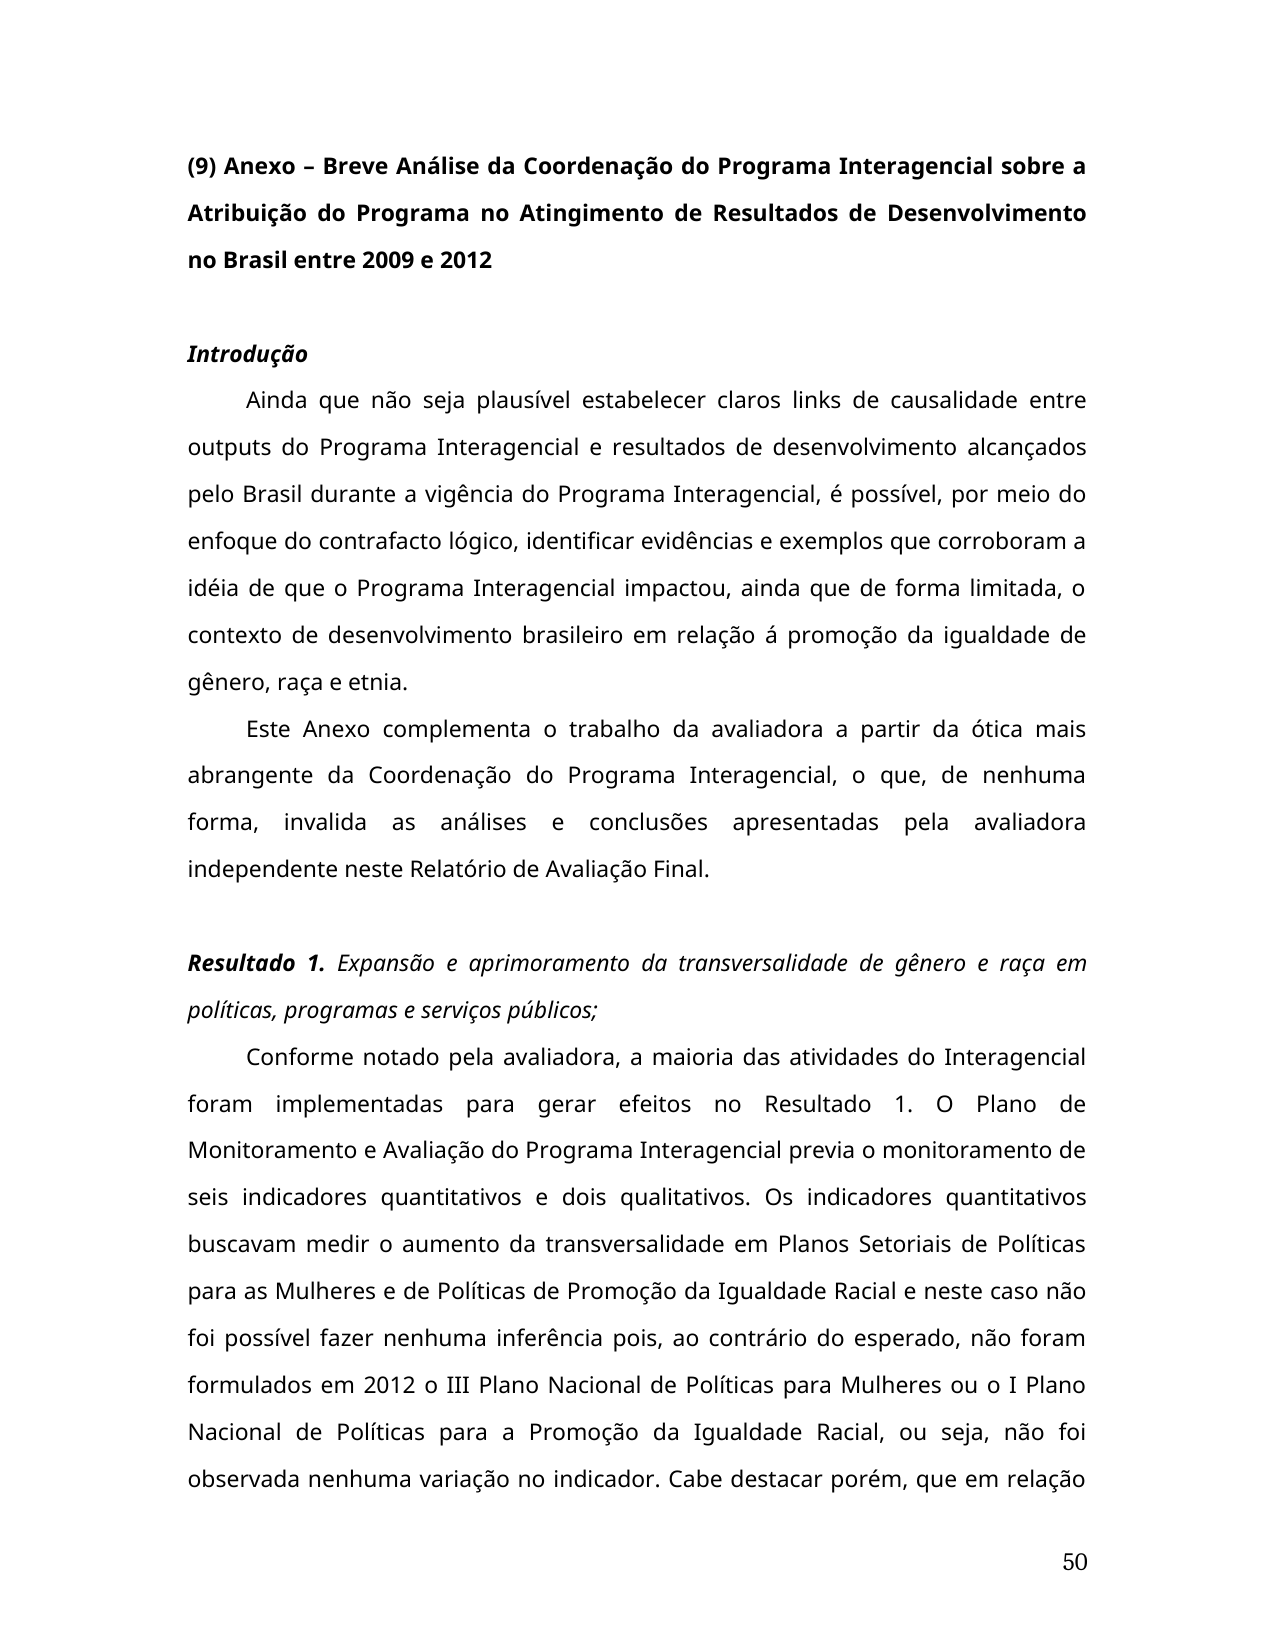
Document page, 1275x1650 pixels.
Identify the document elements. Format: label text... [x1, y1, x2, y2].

text Este Anexo complementa o trabalho da avaliadora a partir da ótica mais abrangente da Coordenação do Programa Interagencial, o que, de nenhuma forma, invalida as análises e conclusões apresentadas pela avaliadora independente neste Relatório de Avaliação Final. [187, 712, 1087, 884]
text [187, 1041, 1087, 1494]
text Resultado 1. Expansão e aprimoramento da transversalidade de gênero e raça em políticas, programas e serviços públicos; [187, 947, 1087, 1025]
text Ainda que não seja plausível estabelecer claros links de causalidade entre outputs do Programa Interagencial e resultados de desenvolvimento alcançados pelo Brasil durante a vigência do Programa Interagencial, é possível, por meio do enfoque do contrafacto lógico, identificar evidências e exemplos que corroboram a idéia de que o Programa Interagencial impactou, ainda que de forma limitada, o contexto de desenvolvimento brasileiro em relação á promoção da igualdade de gênero, raça e etnia. [187, 384, 1087, 697]
text Introdução [187, 337, 1087, 369]
text (9) Anexo – Breve Análise da Coordenação do Programa Interagencial sobre a Atribuição do Programa no Atingimento de Resultados de Desenvolvimento no Brasil entre 2009 e 2012 [187, 150, 1087, 275]
